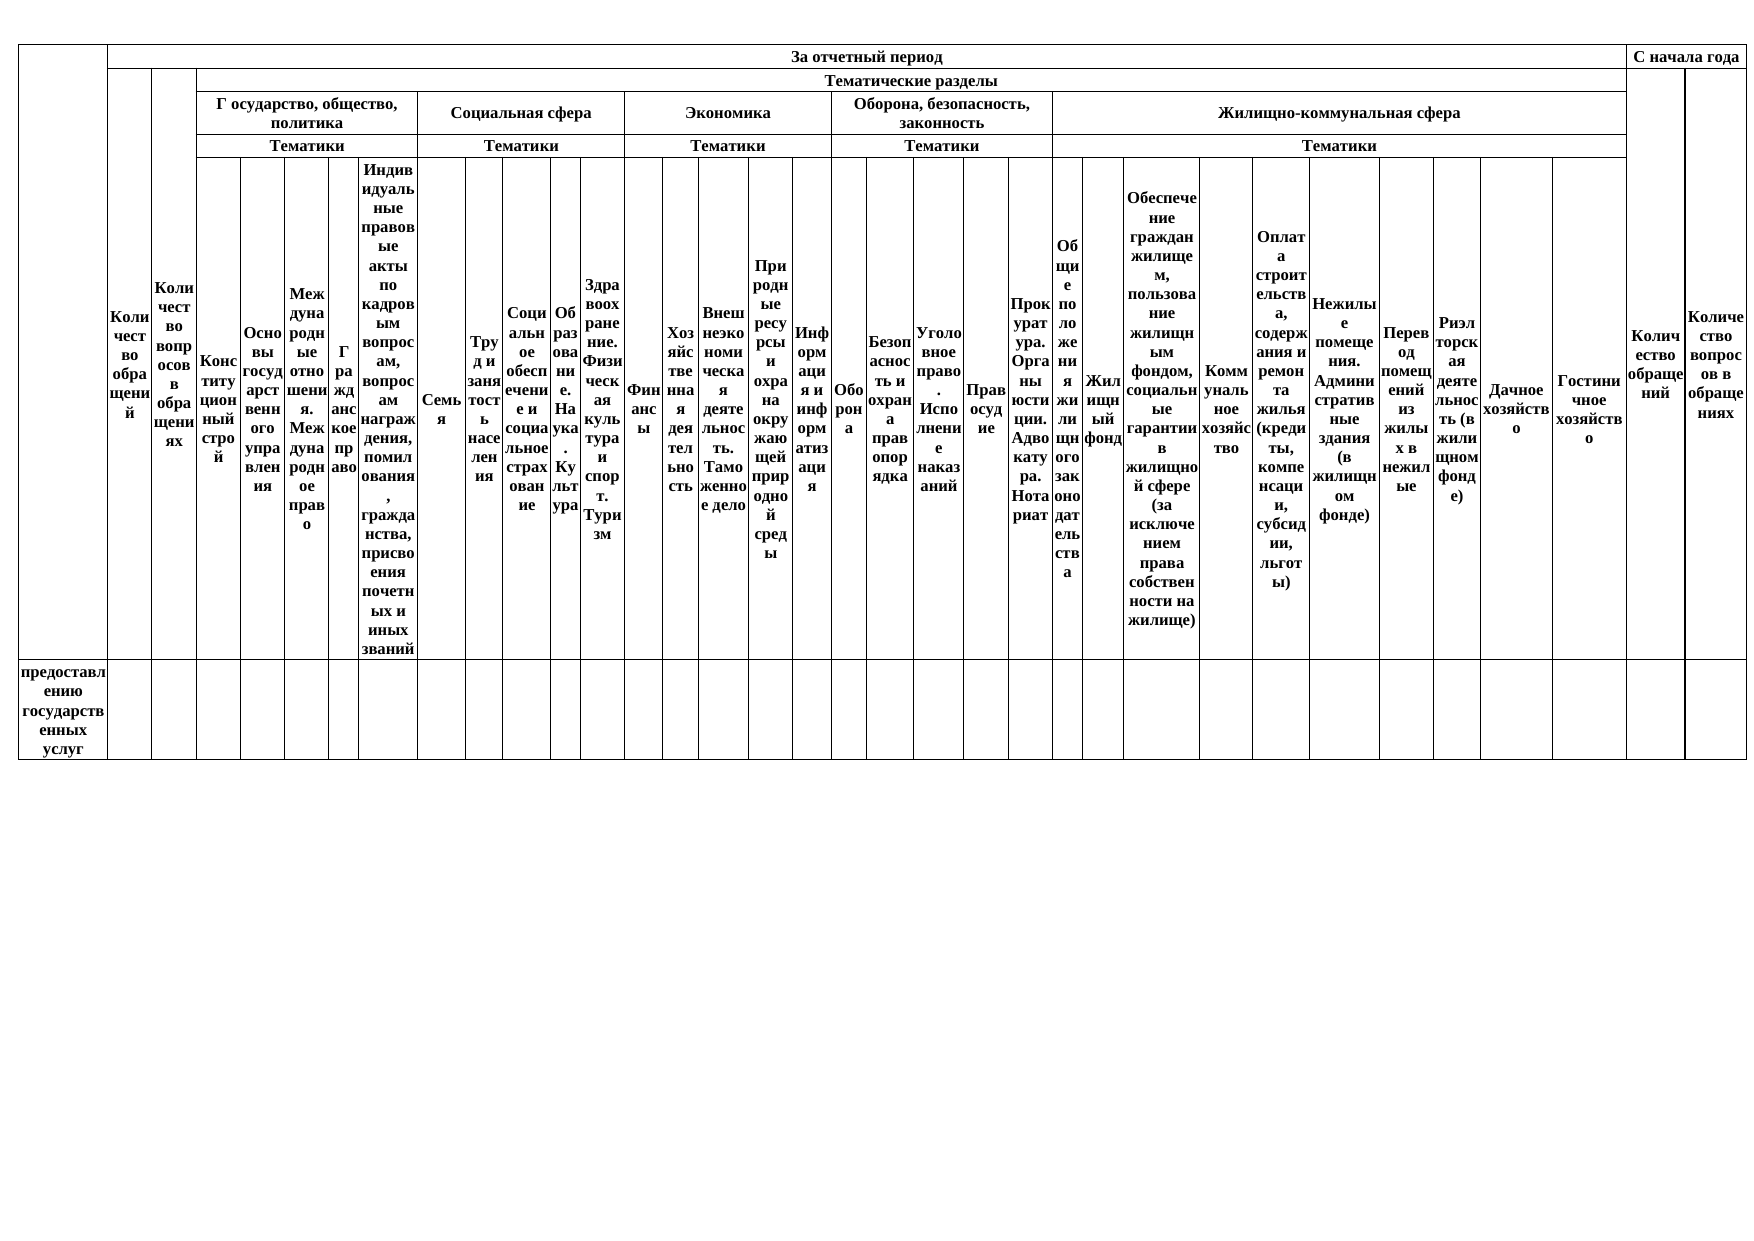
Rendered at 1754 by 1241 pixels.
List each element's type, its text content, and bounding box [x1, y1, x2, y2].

table_cell Жилищный фонд [1083, 158, 1123, 659]
table_cell [1553, 660, 1626, 759]
table_cell [1200, 660, 1252, 759]
table_cell [1686, 660, 1746, 759]
table_cell [914, 660, 963, 759]
table_cell [197, 660, 240, 759]
table_cell Тематики [625, 135, 831, 157]
table_cell Конституционный строй [197, 158, 240, 659]
table_cell Безопасность и охрана правопорядка [867, 158, 913, 659]
table_cell Оборона [832, 158, 866, 659]
table_cell Хозяйственная деятельность [663, 158, 698, 659]
table_cell [832, 660, 866, 759]
table_cell [1627, 660, 1684, 759]
table_cell [152, 660, 196, 759]
table_cell [1481, 660, 1552, 759]
table_cell Количество обращений [108, 69, 151, 659]
table_cell [964, 660, 1008, 759]
table_cell Количество вопросов в обращениях [1686, 69, 1746, 659]
table_cell Риэлторская деятельность (в жилищном фонде) [1434, 158, 1480, 659]
table_cell [699, 660, 748, 759]
table_cell Индивидуальные правовые акты по кадровым вопросам, вопросам награждения, помилования, гражданства, присвоения почетных и иных званий [359, 158, 417, 659]
table_cell [625, 660, 662, 759]
table_cell [551, 660, 580, 759]
table_header С начала года [1627, 45, 1746, 68]
table_cell Оборона, безопасность, законность [832, 92, 1052, 133]
table_cell Труд и занятость населения [466, 158, 502, 659]
table_cell Семья [418, 158, 465, 659]
table_cell Количество вопросов в обращениях [152, 69, 196, 659]
table_cell [1124, 660, 1199, 759]
table_cell [1009, 660, 1052, 759]
table_cell Г ражданское право [329, 158, 358, 659]
table_cell [793, 660, 831, 759]
table_cell Перевод помещений из жилых в нежилые [1380, 158, 1433, 659]
table_cell [503, 660, 550, 759]
table_cell [663, 660, 698, 759]
table_cell Тематики [1053, 135, 1626, 157]
table_cell Финансы [625, 158, 662, 659]
table_cell Социальное обеспечение и социальное страхование [503, 158, 550, 659]
table_cell [285, 660, 328, 759]
table_cell [1083, 660, 1123, 759]
table_cell Тематики [197, 135, 417, 157]
table_cell [1380, 660, 1433, 759]
table_cell Правосудие [964, 158, 1008, 659]
table_cell [749, 660, 792, 759]
table_cell Г осударство, общество, политика [197, 92, 417, 133]
table_cell [1253, 660, 1309, 759]
table_cell недостаточная информативность о деятельности учреждений по предоставлению государственных услуг [19, 660, 107, 759]
table_cell Основы государственного управления [241, 158, 284, 659]
table_cell Жилищно-коммунальная сфера [1053, 92, 1626, 133]
table_header За отчетный период [108, 45, 1626, 68]
table_cell Тематические разделы [197, 69, 1626, 91]
table_cell [466, 660, 502, 759]
table_cell Общие положения жилищного законодательства [1053, 158, 1082, 659]
table_cell Социальная сфера [418, 92, 624, 133]
table_cell Информация и информатизация [793, 158, 831, 659]
table_cell Международные отношения. Международное право [285, 158, 328, 659]
table_cell Образование. Наука. Культура [551, 158, 580, 659]
table_cell Здравоохранение. Физическая культура и спорт. Туризм [581, 158, 624, 659]
table_cell [1310, 660, 1379, 759]
table_cell Обеспечение граждан жилищем, пользование жилищным фондом, социальные гарантии в жилищной сфере (за исключением права собственности на жилище) [1124, 158, 1199, 659]
table_cell Дачное хозяйство [1481, 158, 1552, 659]
table_cell Коммунальное хозяйство [1200, 158, 1252, 659]
table_cell Прокуратура. Органы юстиции. Адвокатура. Нотариат [1009, 158, 1052, 659]
table_cell [359, 660, 417, 759]
table_cell Внешнеэкономическая деятельность. Таможенное дело [699, 158, 748, 659]
table_cell [329, 660, 358, 759]
table_cell [241, 660, 284, 759]
table_cell Экономика [625, 92, 831, 133]
table_cell [108, 660, 151, 759]
table_cell [1434, 660, 1480, 759]
table_cell Гостиничное хозяйство [1553, 158, 1626, 659]
table_cell [418, 660, 465, 759]
table_cell [1053, 660, 1082, 759]
table_cell [581, 660, 624, 759]
table_cell Нежилые помещения. Административные здания (в жилищном фонде) [1310, 158, 1379, 659]
table_cell Количество обращений [1627, 69, 1684, 659]
table_cell Уголовное право. Исполнение наказаний [914, 158, 963, 659]
table_cell Тематики [832, 135, 1052, 157]
table_cell Природные ресурсы и охрана окружающей природной среды [749, 158, 792, 659]
table_cell Оплата строительства, содержания и ремонта жилья (кредиты, компенсации, субсидии, льготы) [1253, 158, 1309, 659]
table_header [19, 45, 107, 659]
table_cell Тематики [418, 135, 624, 157]
table_cell [867, 660, 913, 759]
